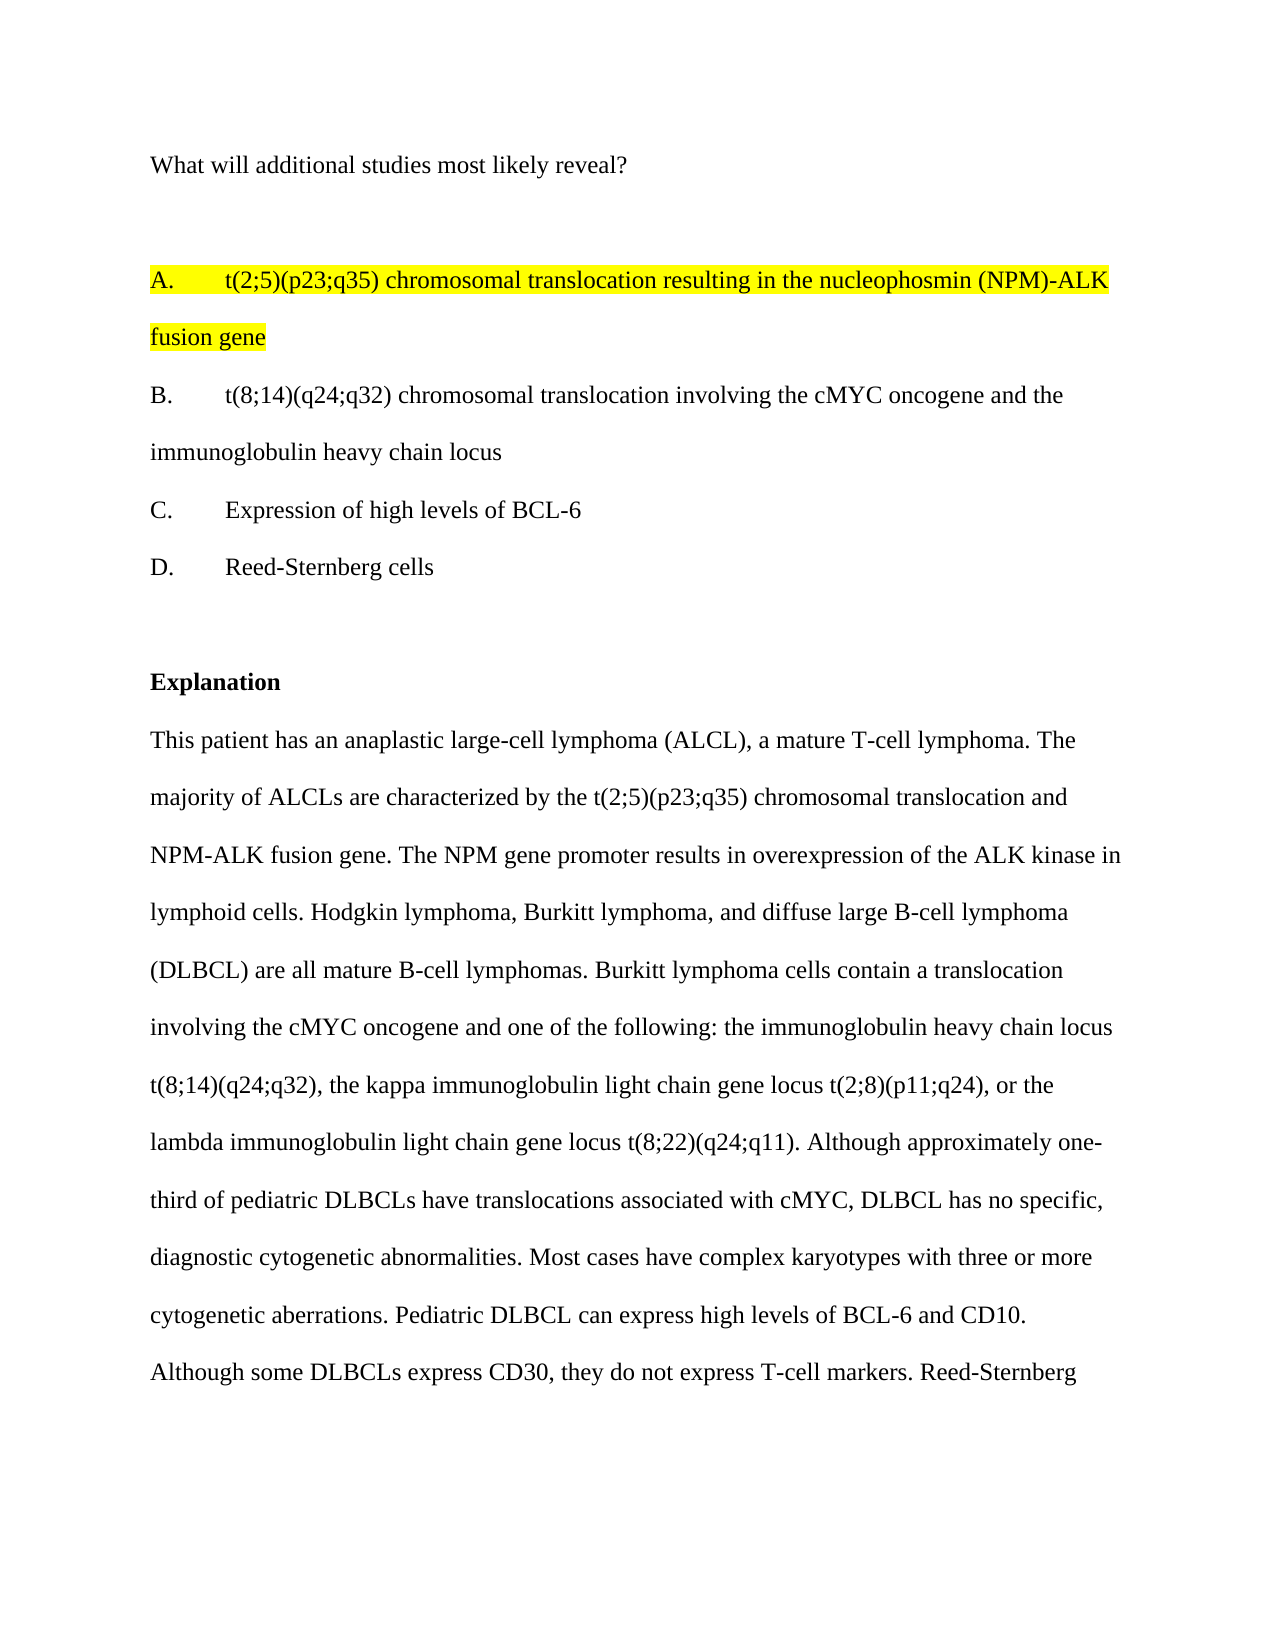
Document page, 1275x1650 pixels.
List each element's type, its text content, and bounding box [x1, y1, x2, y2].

text D. Reed-Sternberg cells [150, 552, 1125, 581]
text C. Expression of high levels of BCL-6 [150, 495, 1125, 524]
text What will additional studies most likely reveal? [150, 150, 1125, 179]
text Explanation [150, 667, 1125, 696]
text B. t(8;14)(q24;q32) chromosomal translocation involving the cMYC oncogene and the immunoglobulin heavy chain locus [150, 380, 1125, 466]
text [150, 725, 1125, 1386]
text A. t(2;5)(p23;q35) chromosomal translocation resulting in the nucleophosmin (NPM)-ALK fusion gene [150, 265, 1125, 351]
